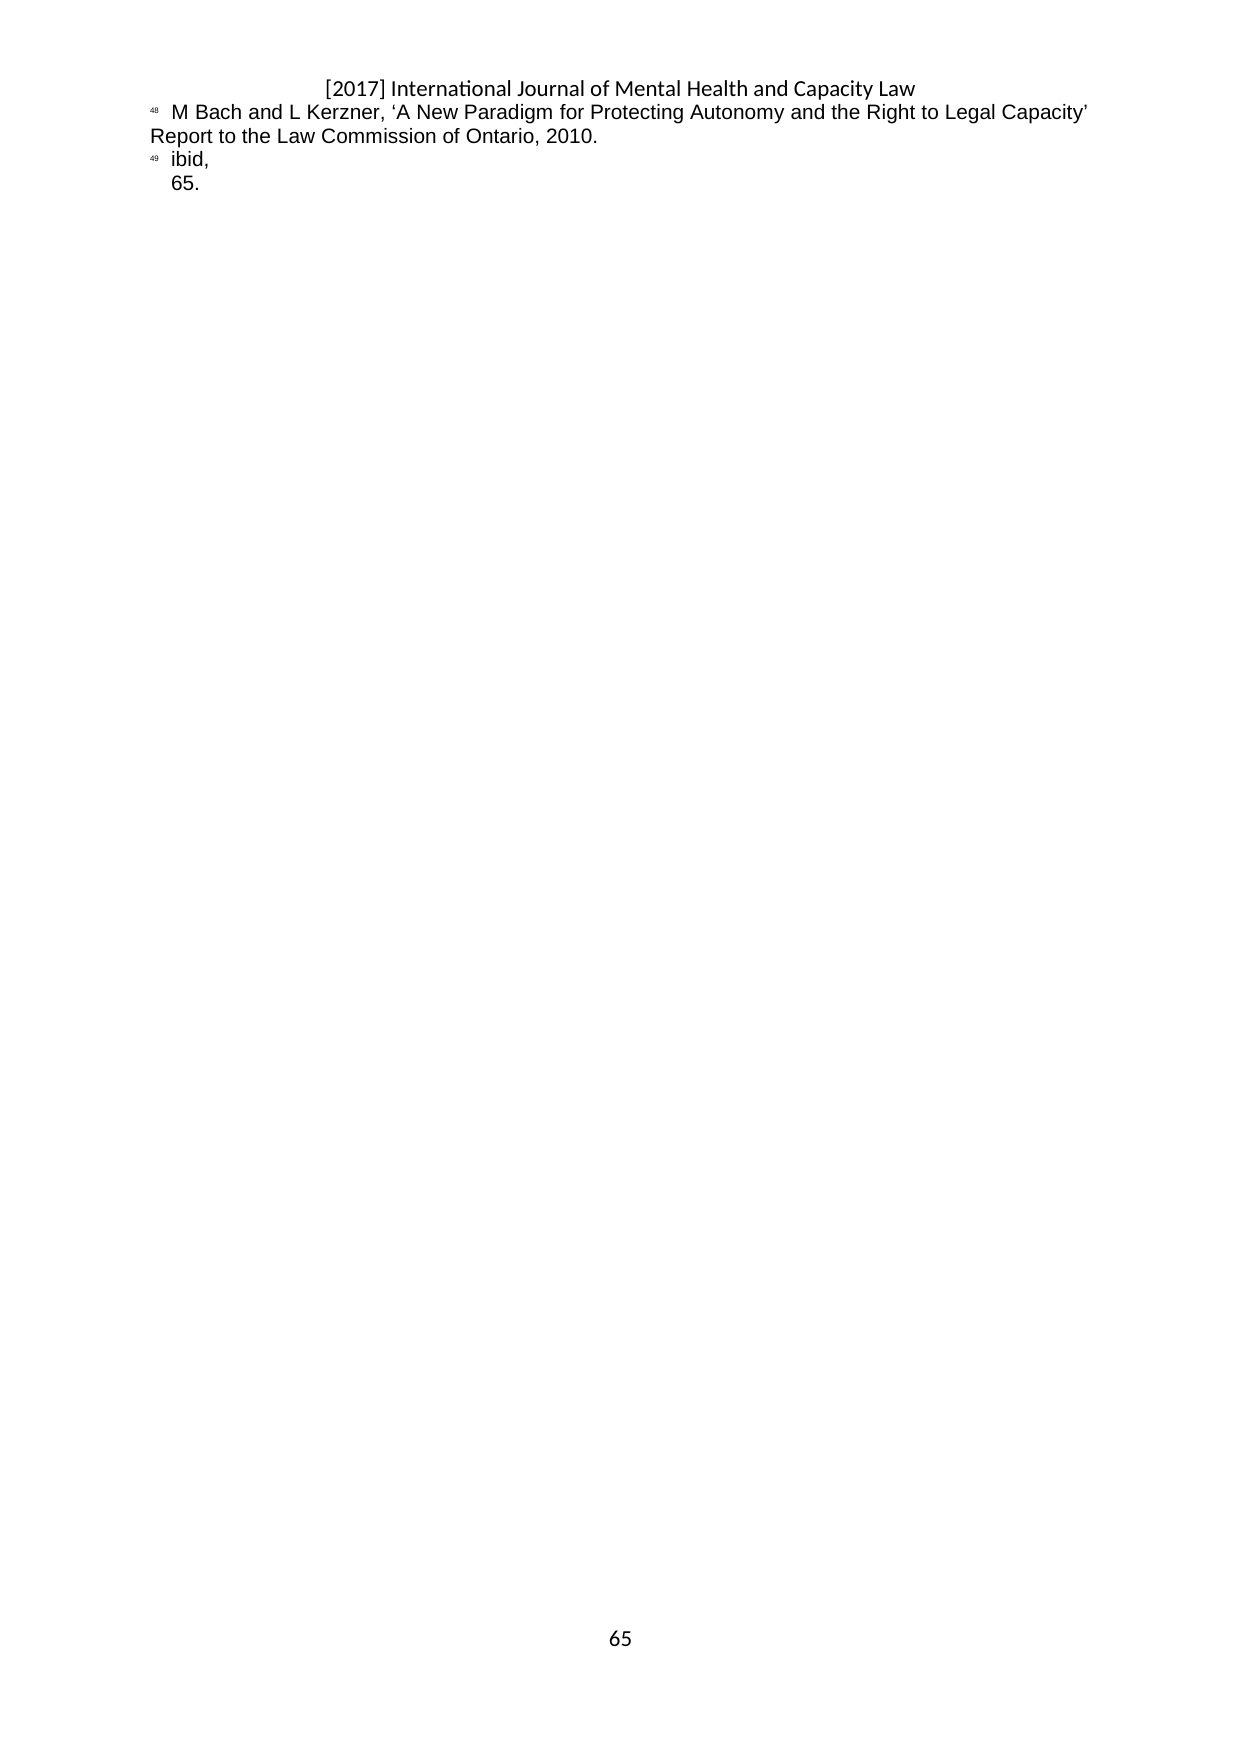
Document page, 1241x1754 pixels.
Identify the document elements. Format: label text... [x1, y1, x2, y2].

list M Bach and L Kerzner, ‘A New Paradigm for Protecting Autonomy and the Right to Legal Capacity’ Report to the Law Commission of Ontario, 2010. [150, 100, 1089, 148]
list ibid, 65. [150, 148, 243, 195]
